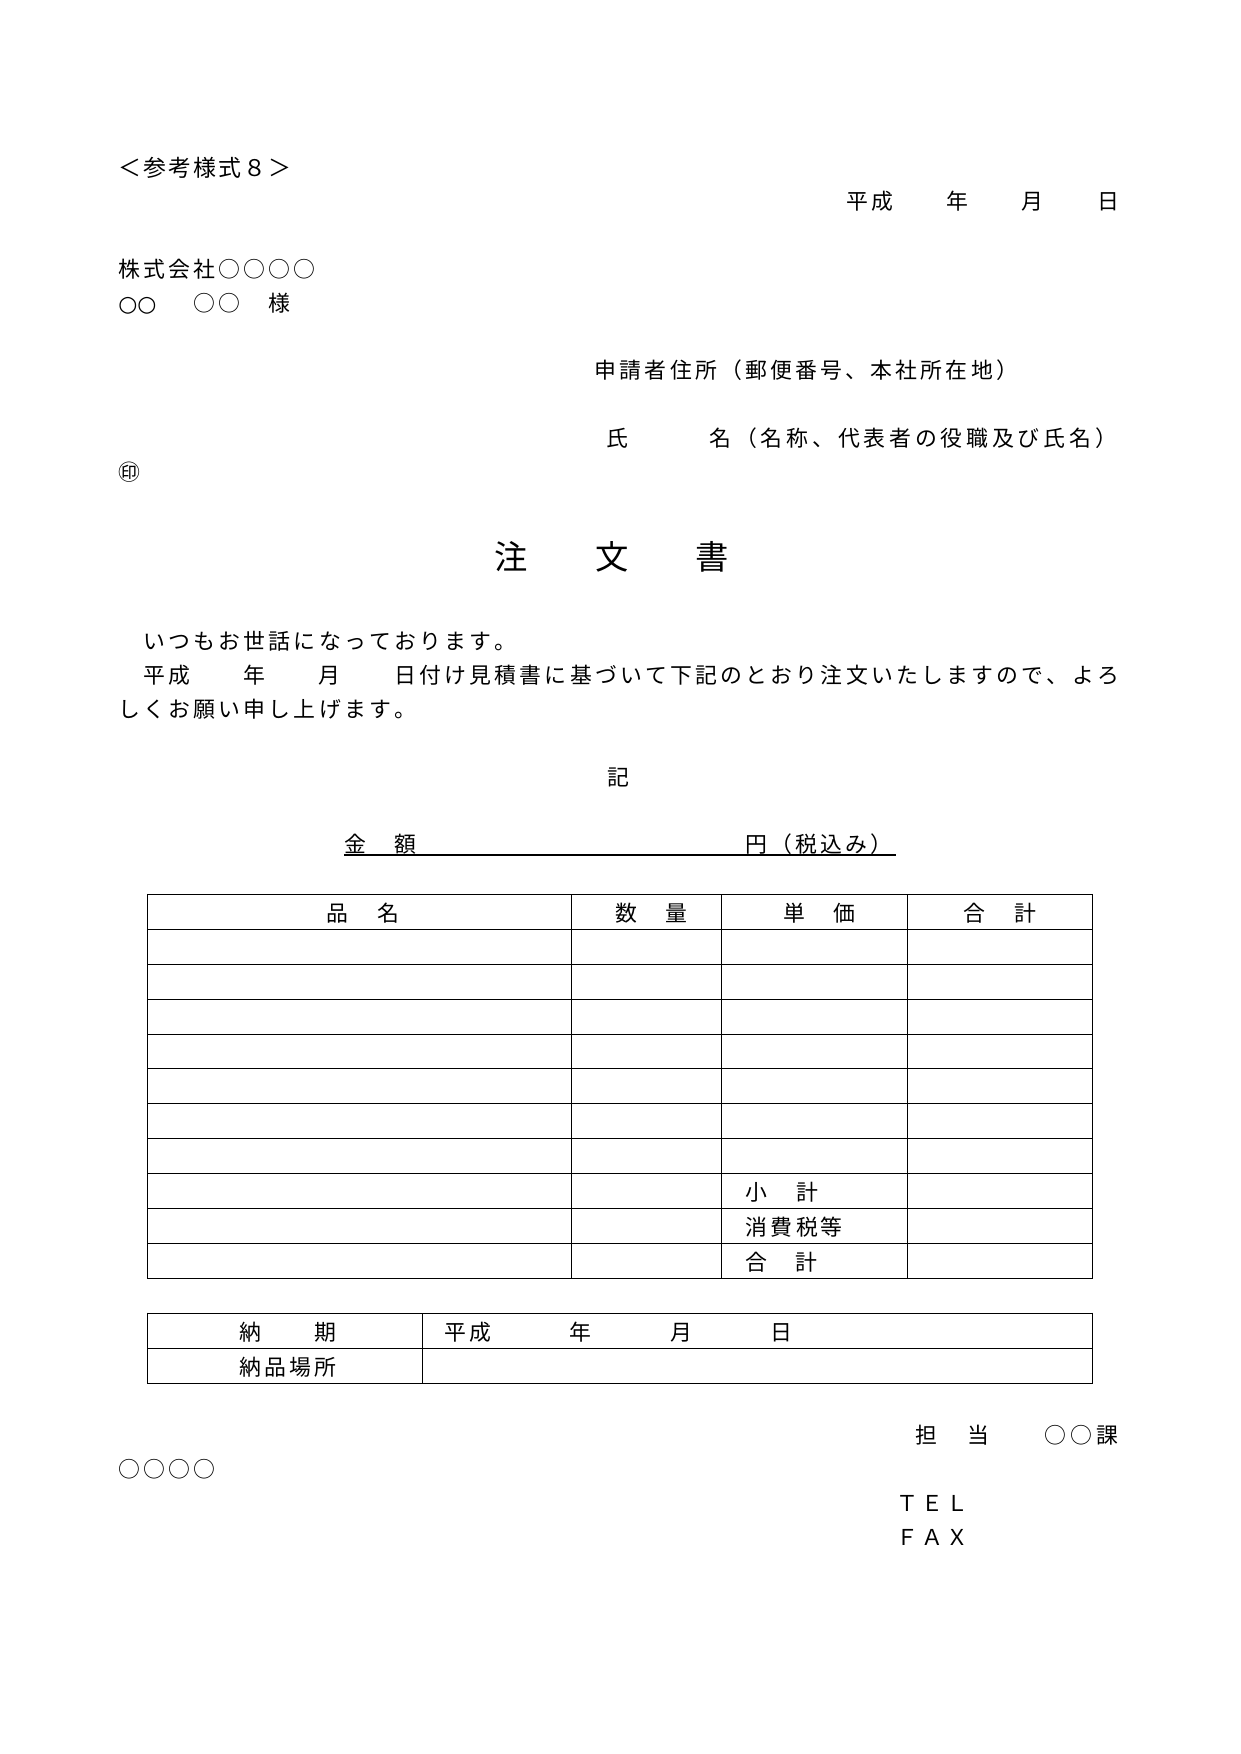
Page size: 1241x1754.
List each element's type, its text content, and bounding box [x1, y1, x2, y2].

text 金 額 円（税込み） [118, 826, 1122, 860]
table_cell [722, 965, 907, 998]
table_cell [148, 1000, 571, 1033]
table_cell [572, 930, 721, 964]
table_cell [908, 1069, 1092, 1103]
text 申請者住所（郵便番号、本社所在地） [118, 352, 1122, 386]
subtitle 記 [118, 758, 1122, 792]
table_cell 小 計 [722, 1174, 907, 1208]
table_cell [572, 1069, 721, 1103]
table_cell [908, 1174, 1092, 1208]
text 平成 年 月 日 [118, 183, 1122, 217]
table_cell [148, 1139, 571, 1173]
table_cell [148, 1174, 571, 1208]
table_cell [572, 1174, 721, 1208]
table_cell [908, 1209, 1092, 1243]
text ○○ ○○ 様 [118, 284, 1122, 318]
table_cell [908, 1244, 1092, 1278]
text 担 当 ○○課 ○○○○ [118, 1417, 1122, 1485]
table_cell [722, 1035, 907, 1068]
text いつもお世話になっております。 [118, 623, 1122, 657]
table_header 数 量 [572, 895, 721, 929]
text ＴＥＬ [118, 1485, 1122, 1519]
table_cell [908, 965, 1092, 998]
table_cell [908, 1104, 1092, 1138]
table_header 品 名 [148, 895, 571, 929]
table_cell [148, 1104, 571, 1138]
table_cell [148, 930, 571, 964]
table_cell [722, 930, 907, 964]
text 氏 名（名称、代表者の役職及び氏名） ㊞ [118, 420, 1122, 488]
table_header 合 計 [908, 895, 1092, 929]
table_cell [572, 1035, 721, 1068]
table_cell [572, 1139, 721, 1173]
table_cell [908, 1000, 1092, 1033]
table_cell [148, 965, 571, 998]
text ＜参考様式８＞ [118, 149, 1122, 183]
table_cell [572, 1104, 721, 1138]
table_header 平成 年 月 日 [423, 1314, 1092, 1347]
table_cell [148, 1035, 571, 1068]
text 注 文 書 [118, 521, 1122, 589]
table_cell [722, 1104, 907, 1138]
table_cell [722, 1000, 907, 1033]
table_cell [908, 930, 1092, 964]
text ＦＡＸ [118, 1519, 1122, 1553]
table_cell [572, 1244, 721, 1278]
table_cell [148, 1209, 571, 1243]
table_cell 納品場所 [148, 1349, 422, 1382]
table_cell 消費税等 [722, 1209, 907, 1243]
table_cell [148, 1244, 571, 1278]
table_cell 合 計 [722, 1244, 907, 1278]
table_cell [423, 1349, 1092, 1382]
table_cell [572, 965, 721, 998]
table_cell [148, 1069, 571, 1103]
table_cell [722, 1139, 907, 1173]
table_header 納 期 [148, 1314, 422, 1347]
table_cell [908, 1139, 1092, 1173]
text 株式会社○○○○ [118, 251, 1122, 284]
text 平成 年 月 日付け見積書に基づいて下記のとおり注文いたしますので、よろしくお願い申し上げます。 [118, 657, 1122, 724]
table_cell [722, 1069, 907, 1103]
table_header 単 価 [722, 895, 907, 929]
table_cell [572, 1209, 721, 1243]
table_cell [572, 1000, 721, 1033]
table_cell [908, 1035, 1092, 1068]
